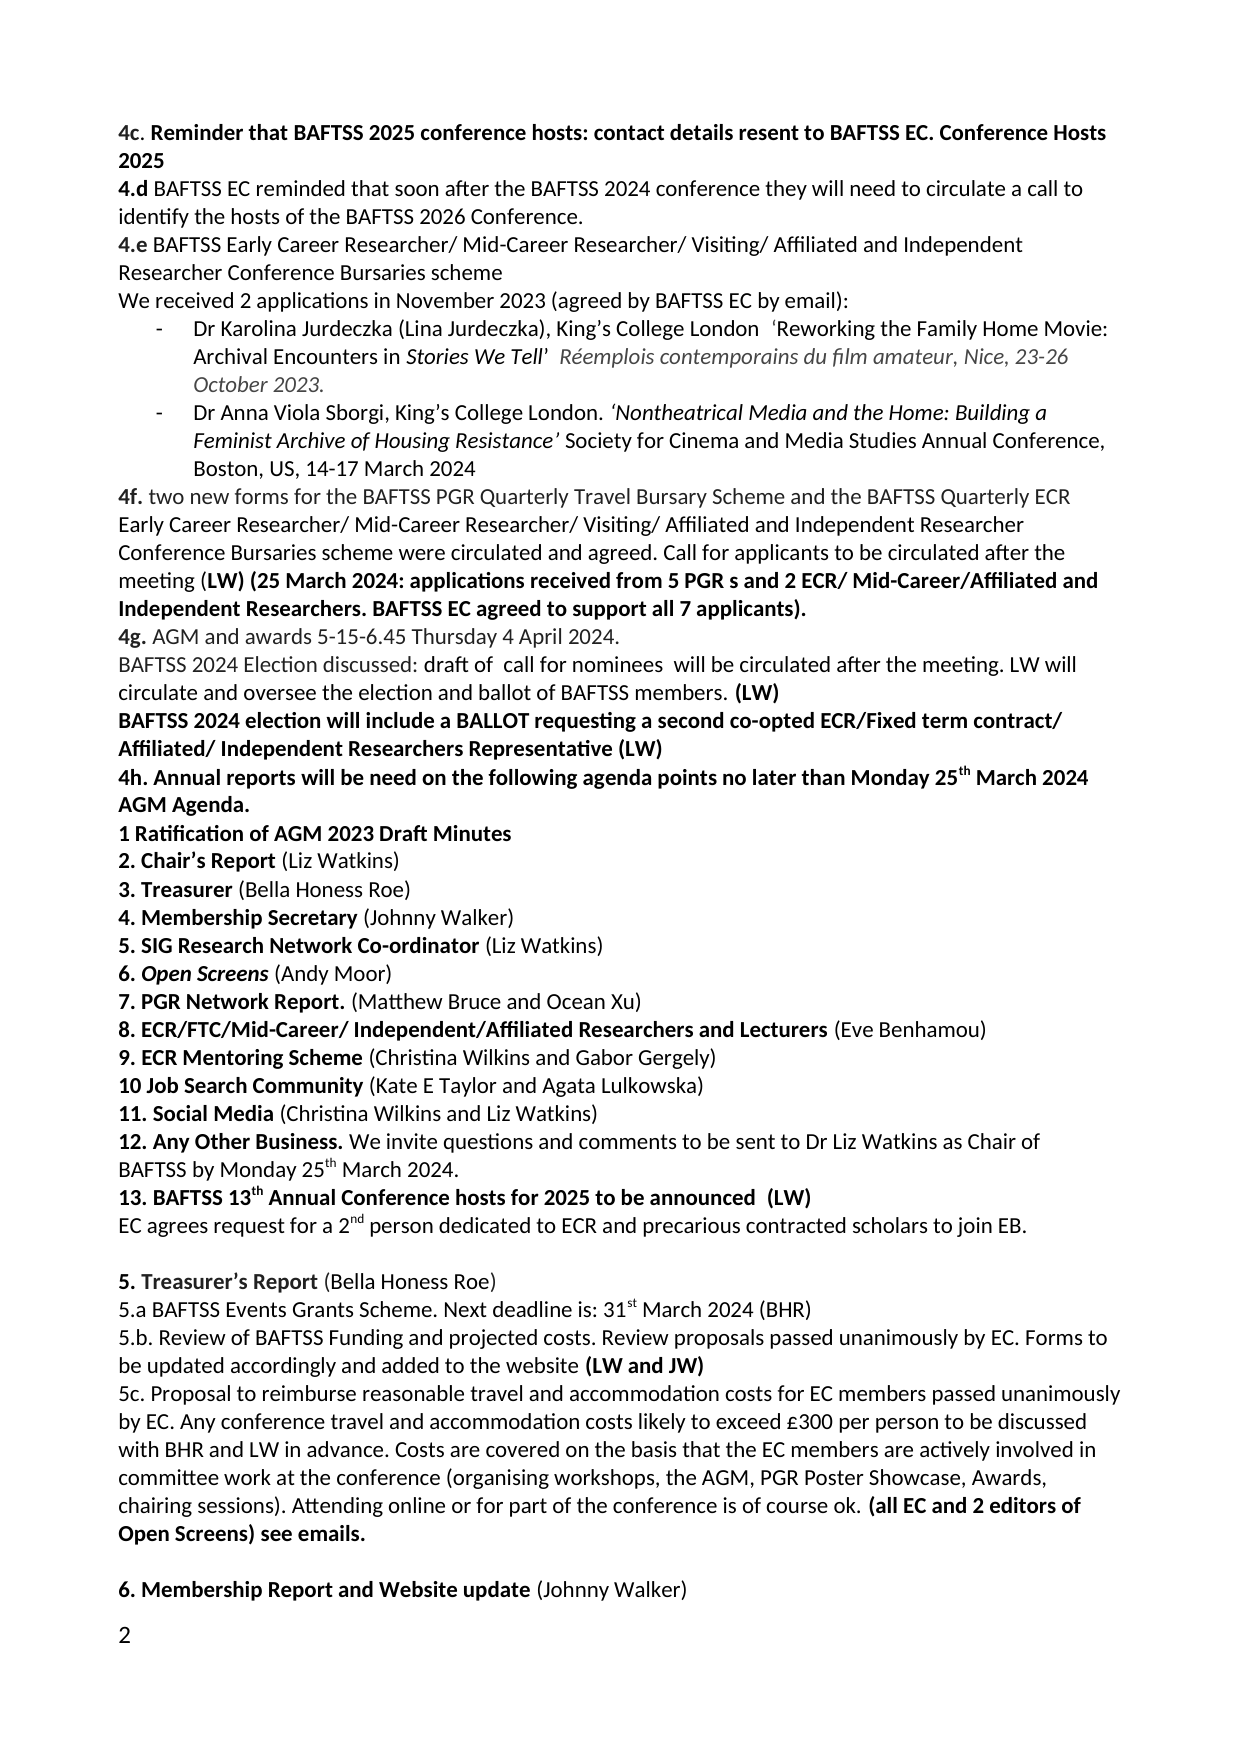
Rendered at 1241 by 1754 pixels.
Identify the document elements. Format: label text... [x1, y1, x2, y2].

list 5.b. Review of BAFTSS Funding and projected costs. Review proposals passed unanimously by EC. Forms to be updated accordingly and added to the website (LW and JW) [118, 1323, 1122, 1379]
text 3. Treasurer (Bella Honess Roe) [118, 875, 1122, 903]
text 12. Any Other Business. We invite questions and comments to be sent to Dr Liz Watkins as Chair of BAFTSS by Monday 25th March 2024. [118, 1127, 1122, 1183]
list Dr Anna Viola Sborgi, King’s College London. ‘Nontheatrical Media and the Home: Building a Feminist Archive of Housing Resistance’ Society for Cinema and Media Studies Annual Conference, Boston, US, 14-17 March 2024 [156, 398, 1122, 482]
text 5. SIG Research Network Co-ordinator (Liz Watkins) [118, 931, 1122, 959]
text 9. ECR Mentoring Scheme (Christina Wilkins and Gabor Gergely) [118, 1043, 1122, 1071]
text 6. Membership Report and Website update (Johnny Walker) [118, 1575, 1122, 1603]
text 13. BAFTSS 13th Annual Conference hosts for 2025 to be announced (LW) [118, 1183, 1122, 1211]
text 4f. two new forms for the BAFTSS PGR Quarterly Travel Bursary Scheme and the BAFTSS Quarterly ECR Early Career Researcher/ Mid-Career Researcher/ Visiting/ Affiliated and Independent Researcher Conference Bursaries scheme were circulated and agreed. Call for applicants to be circulated after the meeting (LW) (25 March 2024: applications received from 5 PGR s and 2 ECR/ Mid-Career/Affiliated and Independent Researchers. BAFTSS EC agreed to support all 7 applicants). [118, 482, 1122, 622]
text 5.a BAFTSS Events Grants Scheme. Next deadline is: 31st March 2024 (BHR) [118, 1295, 1122, 1323]
text 4g. AGM and awards 5-15-6.45 Thursday 4 April 2024. [118, 622, 1122, 651]
text 4.e BAFTSS Early Career Researcher/ Mid-Career Researcher/ Visiting/ Affiliated and Independent Researcher Conference Bursaries scheme [118, 230, 1122, 286]
text We received 2 applications in November 2023 (agreed by BAFTSS EC by email): [118, 286, 1122, 314]
text 7. PGR Network Report. (Matthew Bruce and Ocean Xu) [118, 987, 1122, 1015]
text 4h. Annual reports will be need on the following agenda points no later than Monday 25th March 2024 [118, 763, 1122, 791]
text AGM Agenda. [118, 791, 1122, 819]
text 6. Open Screens (Andy Moor) [118, 959, 1122, 987]
text EC agrees request for a 2nd person dedicated to ECR and precarious contracted scholars to join EB. [118, 1211, 1122, 1239]
text 4.d BAFTSS EC reminded that soon after the BAFTSS 2024 conference they will need to circulate a call to identify the hosts of the BAFTSS 2026 Conference. [118, 174, 1122, 230]
text BAFTSS 2024 election will include a BALLOT requesting a second co-opted ECR/Fixed term contract/ Affiliated/ Independent Researchers Representative (LW) [118, 707, 1122, 763]
text 8. ECR/FTC/Mid-Career/ Independent/Affiliated Researchers and Lecturers (Eve Benhamou) [118, 1015, 1122, 1043]
list Dr Karolina Jurdeczka (Lina Jurdeczka), King’s College London ‘Reworking the Family Home Movie: Archival Encounters in Stories We Tell’ Réemplois contemporains du film amateur, Nice, 23-26 October 2023. [156, 314, 1122, 398]
text 4c. Reminder that BAFTSS 2025 conference hosts: contact details resent to BAFTSS EC. Conference Hosts 2025 [118, 118, 1122, 174]
text 2. Chair’s Report (Liz Watkins) [118, 847, 1122, 875]
text 1 Ratification of AGM 2023 Draft Minutes [118, 819, 1122, 847]
text 11. Social Media (Christina Wilkins and Liz Watkins) [118, 1099, 1122, 1127]
text 5. Treasurer’s Report (Bella Honess Roe) [118, 1267, 1122, 1295]
text 4. Membership Secretary (Johnny Walker) [118, 903, 1122, 931]
text 5c. Proposal to reimburse reasonable travel and accommodation costs for EC members passed unanimously by EC. Any conference travel and accommodation costs likely to exceed £300 per person to be discussed with BHR and LW in advance. Costs are covered on the basis that the EC members are actively involved in committee work at the conference (organising workshops, the AGM, PGR Poster Showcase, Awards, chairing sessions). Attending online or for part of the conference is of course ok. (all EC and 2 editors of Open Screens) see emails. [118, 1379, 1122, 1547]
text 10 Job Search Community (Kate E Taylor and Agata Lulkowska) [118, 1071, 1122, 1099]
text BAFTSS 2024 Election discussed: draft of call for nominees will be circulated after the meeting. LW will circulate and oversee the election and ballot of BAFTSS members. (LW) [118, 651, 1122, 707]
